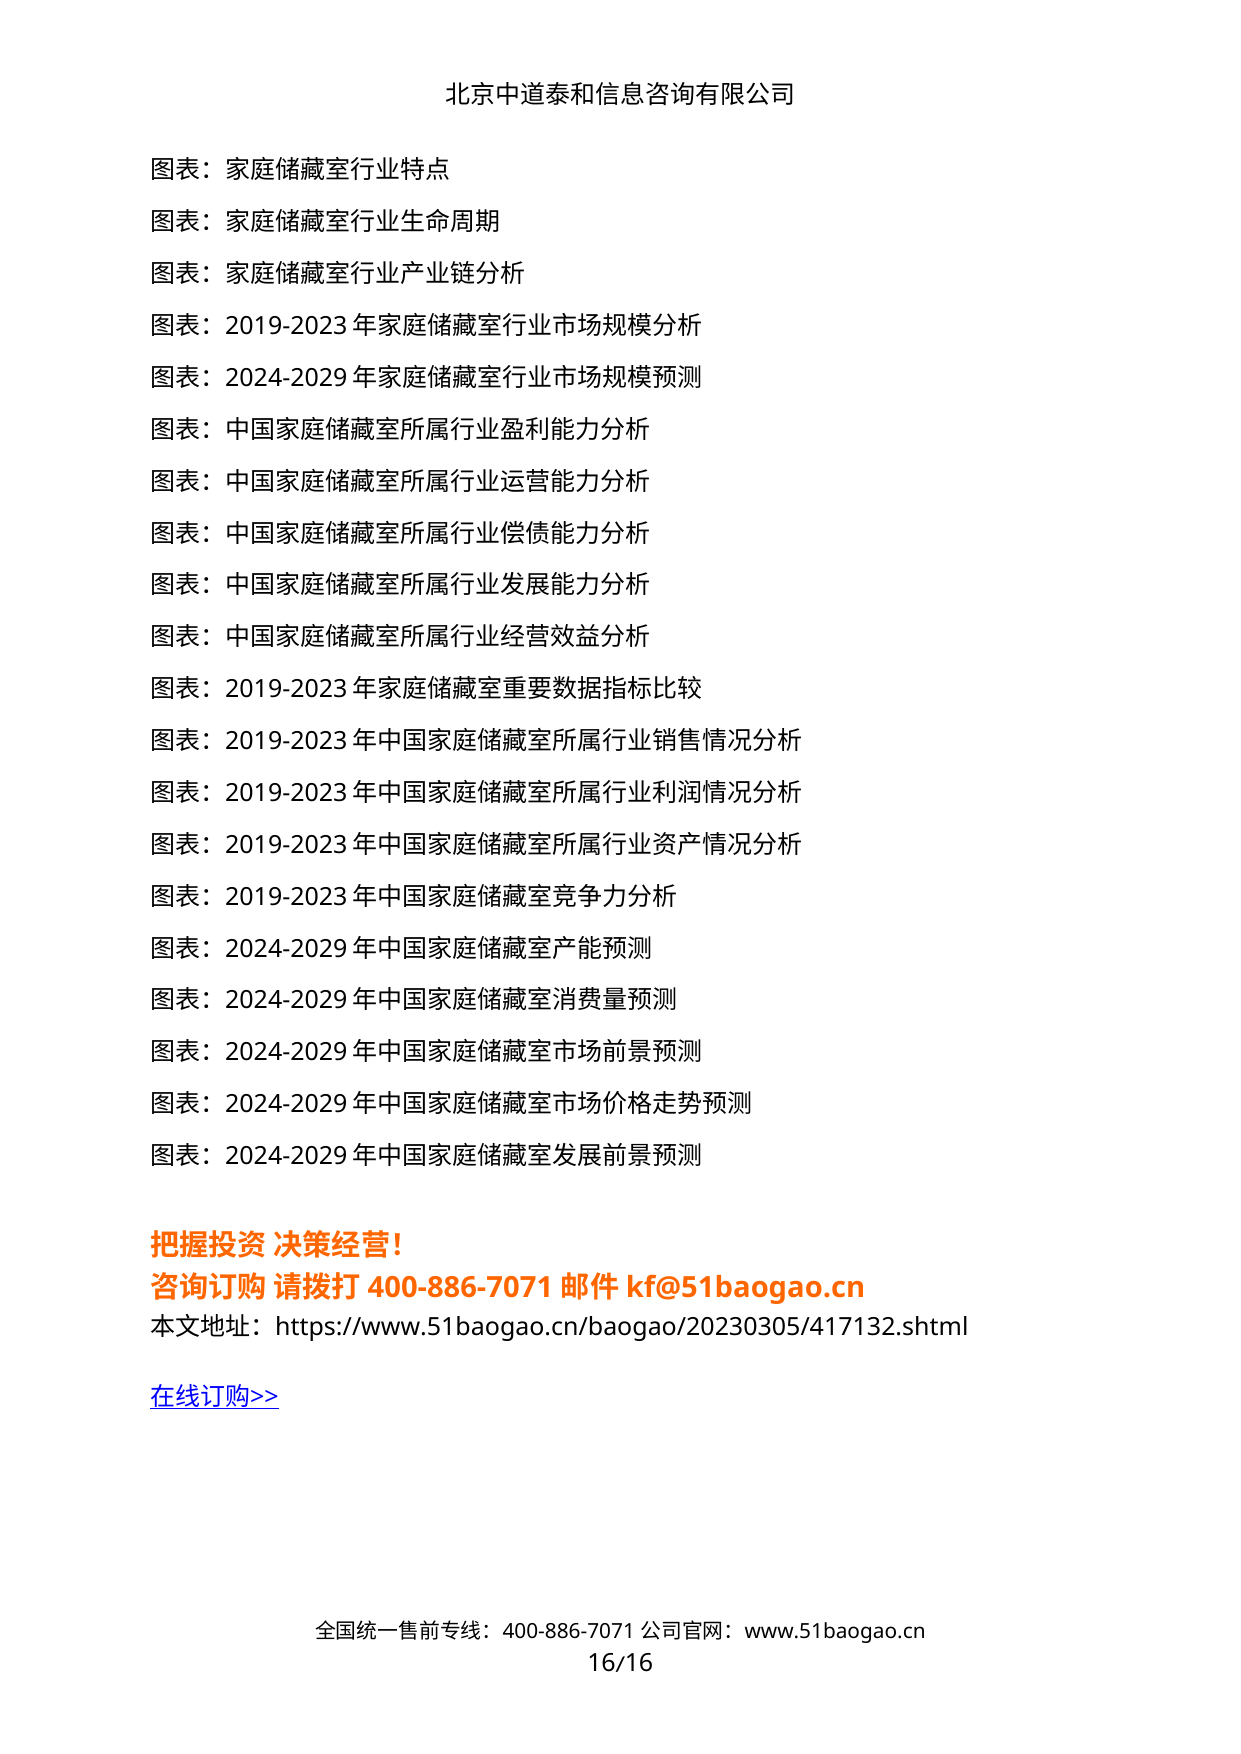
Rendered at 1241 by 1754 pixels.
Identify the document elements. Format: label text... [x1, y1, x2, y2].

text 图表：2024-2029年中国家庭储藏室产能预测 [150, 928, 1090, 964]
text 图表：2024-2029年中国家庭储藏室市场前景预测 [150, 1032, 1090, 1068]
text 图表：2019-2023年家庭储藏室行业市场规模分析 [150, 306, 1090, 342]
text 图表：2019-2023年家庭储藏室重要数据指标比较 [150, 669, 1090, 705]
text 图表：家庭储藏室行业特点 [150, 150, 1090, 186]
text 图表：2019-2023年中国家庭储藏室所属行业销售情况分析 [150, 721, 1090, 757]
text 图表：中国家庭储藏室所属行业发展能力分析 [150, 565, 1090, 601]
text 图表：2024-2029年中国家庭储藏室市场价格走势预测 [150, 1084, 1090, 1120]
text 图表：2019-2023年中国家庭储藏室所属行业利润情况分析 [150, 772, 1090, 809]
text 图表：中国家庭储藏室所属行业盈利能力分析 [150, 409, 1090, 446]
text 图表：中国家庭储藏室所属行业运营能力分析 [150, 461, 1090, 497]
text 图表：2024-2029年中国家庭储藏室消费量预测 [150, 980, 1090, 1016]
text 图表：家庭储藏室行业产业链分析 [150, 254, 1090, 290]
text 图表：2019-2023年中国家庭储藏室所属行业资产情况分析 [150, 824, 1090, 861]
text 图表：家庭储藏室行业生命周期 [150, 202, 1090, 238]
text 图表：2024-2029年中国家庭储藏室发展前景预测 [150, 1136, 1090, 1172]
text 图表：中国家庭储藏室所属行业经营效益分析 [150, 617, 1090, 653]
text 图表：中国家庭储藏室所属行业偿债能力分析 [150, 513, 1090, 549]
text 图表：2024-2029年家庭储藏室行业市场规模预测 [150, 357, 1090, 394]
text 在线订购>> [150, 1342, 1090, 1413]
text 把握投资 决策经营！咨询订购 请拨打 400-886-7071 邮件 kf@51baogao.cn本文地址：https://www.51baogao.cn/baogao/20230305/417132.shtml [150, 1187, 1090, 1342]
text 图表：2019-2023年中国家庭储藏室竞争力分析 [150, 876, 1090, 912]
